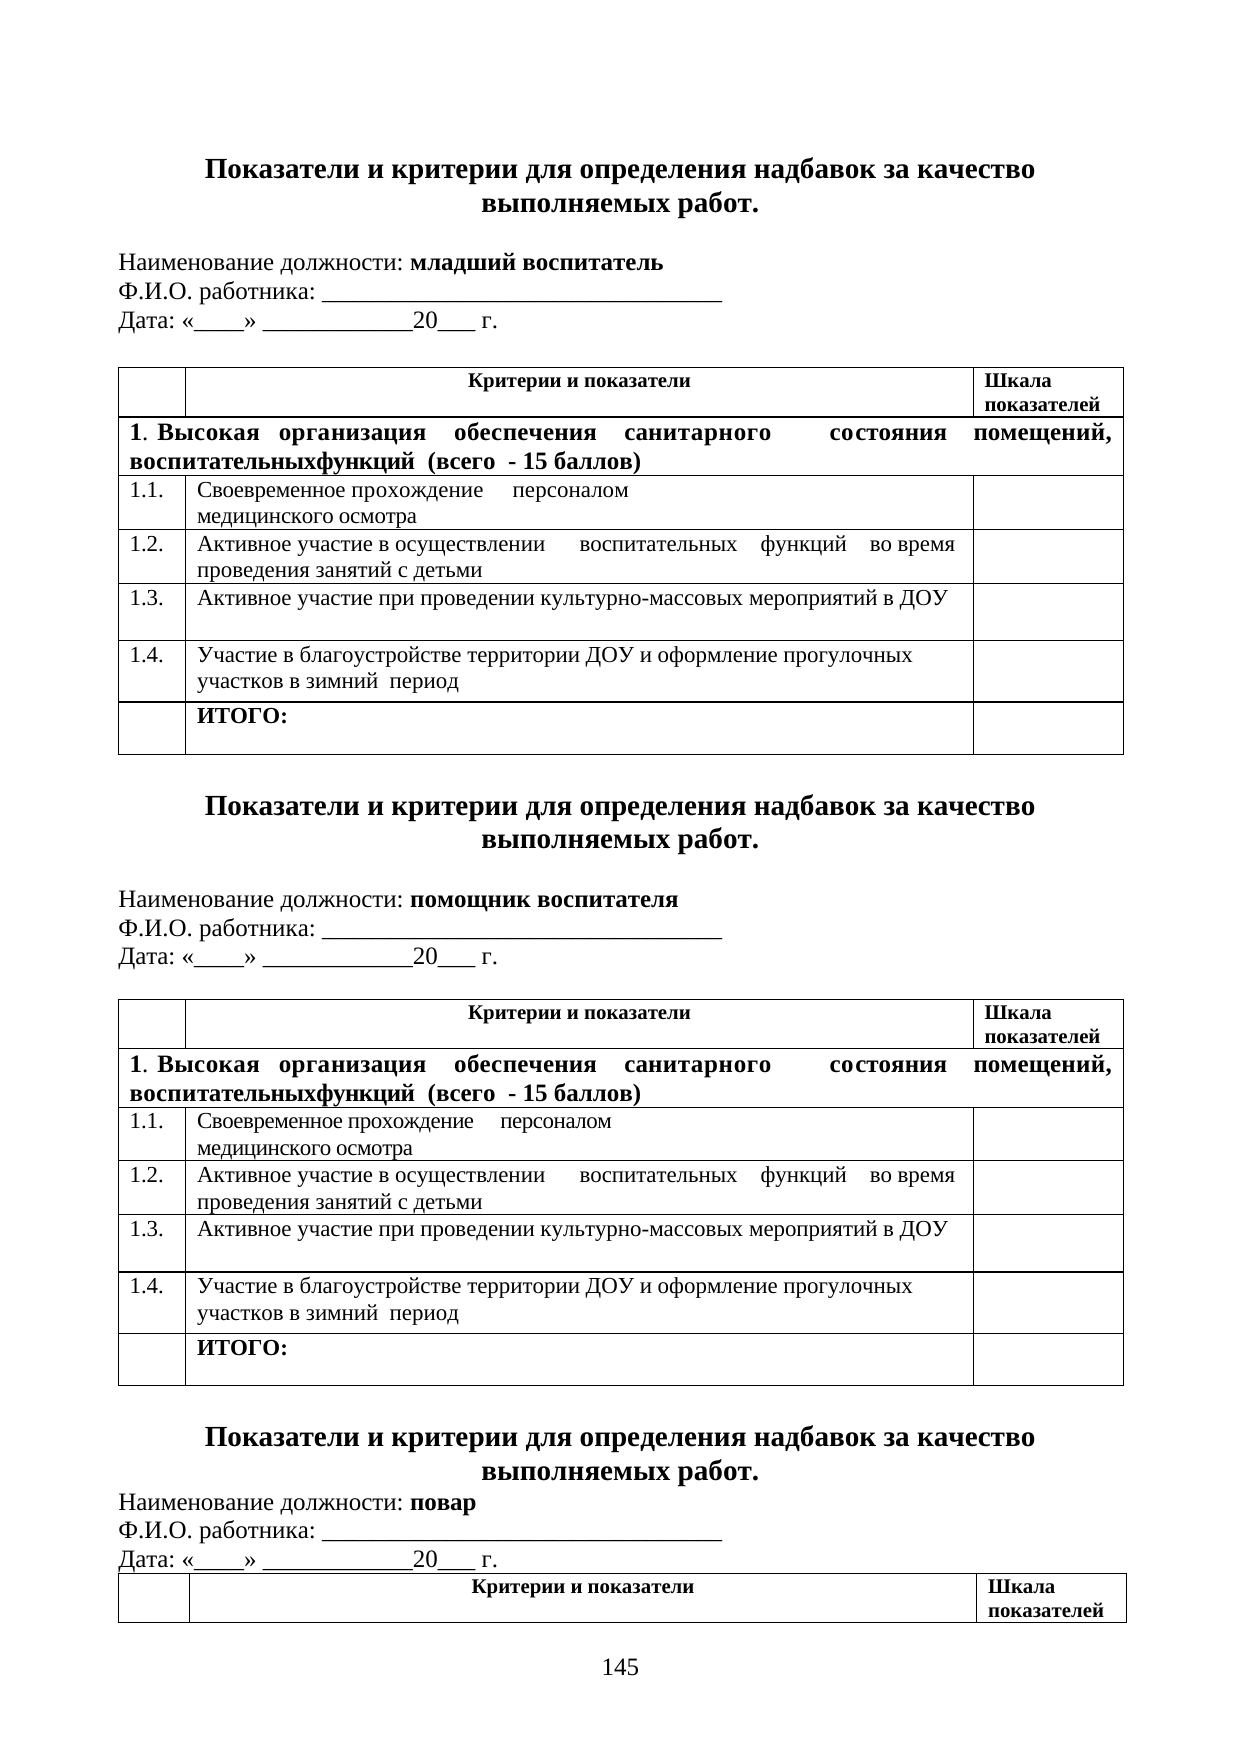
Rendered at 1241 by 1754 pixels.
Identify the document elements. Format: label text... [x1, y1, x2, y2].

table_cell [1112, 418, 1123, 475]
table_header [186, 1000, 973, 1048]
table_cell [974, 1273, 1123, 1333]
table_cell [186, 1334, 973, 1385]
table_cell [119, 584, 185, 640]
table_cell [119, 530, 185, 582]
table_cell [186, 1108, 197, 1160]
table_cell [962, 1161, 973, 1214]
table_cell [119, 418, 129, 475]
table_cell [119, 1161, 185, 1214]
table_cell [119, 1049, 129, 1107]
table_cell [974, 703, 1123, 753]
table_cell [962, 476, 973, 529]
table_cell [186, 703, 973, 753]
text Дата: «____» ____________20___ г. [118, 941, 1122, 970]
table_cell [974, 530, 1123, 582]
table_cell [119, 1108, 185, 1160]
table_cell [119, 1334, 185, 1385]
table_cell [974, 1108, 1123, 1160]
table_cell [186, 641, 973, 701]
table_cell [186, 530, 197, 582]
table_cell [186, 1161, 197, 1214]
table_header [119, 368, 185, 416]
text Наименование должности: младший воспитатель [118, 247, 1122, 276]
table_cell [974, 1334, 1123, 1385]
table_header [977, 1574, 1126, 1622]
text Ф.И.О. работника: ________________________________ [118, 1515, 1122, 1544]
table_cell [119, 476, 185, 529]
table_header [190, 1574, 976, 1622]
text Показатели и критерии для определения надбавок за качество выполняемых работ. [118, 152, 1122, 219]
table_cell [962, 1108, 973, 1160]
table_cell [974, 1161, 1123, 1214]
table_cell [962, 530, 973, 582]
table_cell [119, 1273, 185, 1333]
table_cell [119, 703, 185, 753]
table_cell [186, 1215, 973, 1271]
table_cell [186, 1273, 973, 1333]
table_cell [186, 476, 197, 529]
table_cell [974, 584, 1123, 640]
text Дата: «____» ____________20___ г. [118, 305, 1122, 334]
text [118, 1419, 1122, 1487]
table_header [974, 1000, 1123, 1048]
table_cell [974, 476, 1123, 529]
text Ф.И.О. работника: ________________________________ [118, 276, 1122, 305]
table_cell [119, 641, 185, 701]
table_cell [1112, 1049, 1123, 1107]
text Дата: «____» ____________20___ г. [118, 1544, 1122, 1573]
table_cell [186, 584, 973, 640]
text Показатели и критерии для определения надбавок за качество выполняемых работ. [118, 788, 1122, 855]
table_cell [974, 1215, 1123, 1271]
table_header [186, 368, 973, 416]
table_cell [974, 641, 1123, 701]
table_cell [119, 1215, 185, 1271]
text Ф.И.О. работника: ________________________________ [118, 913, 1122, 941]
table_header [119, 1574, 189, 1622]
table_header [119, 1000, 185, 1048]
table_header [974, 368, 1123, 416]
text Наименование должности: помощник воспитателя [118, 884, 1122, 913]
text Наименование должности: повар [118, 1487, 1110, 1515]
